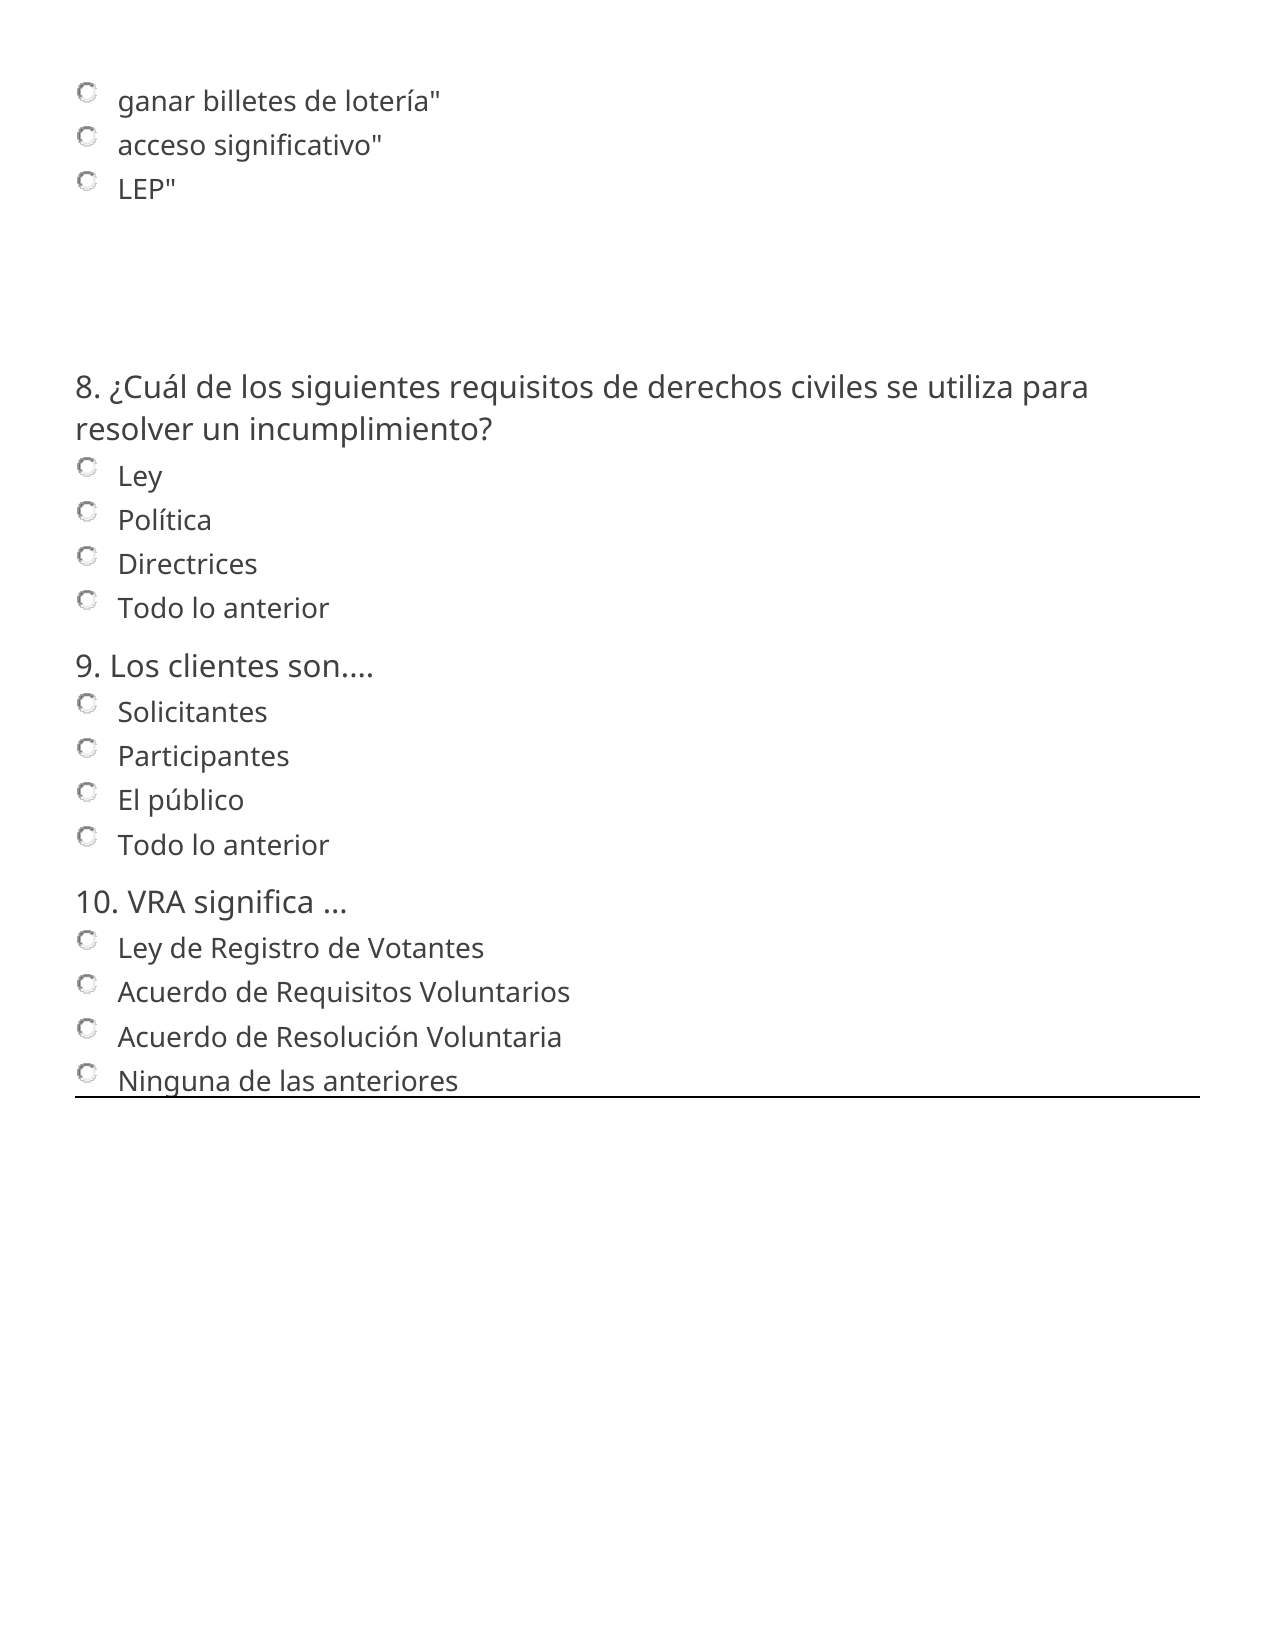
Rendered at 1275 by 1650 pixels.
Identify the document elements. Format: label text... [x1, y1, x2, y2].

text Ley [75, 450, 1200, 494]
text Participantes [75, 731, 1200, 775]
text Todo lo anterior [75, 819, 1200, 863]
text Directrices [75, 538, 1200, 583]
text Acuerdo de Resolución Voluntaria [75, 1011, 1200, 1055]
text 8. ¿Cuál de los siguientes requisitos de derechos civiles se utiliza para resolver un incumplimiento? w [75, 365, 1200, 450]
text Solicitantes [75, 686, 1200, 731]
text El público [75, 775, 1200, 819]
text ganar billetes de lotería" [75, 75, 1200, 119]
text Todo lo anterior [75, 583, 1200, 627]
text 9. Los clientes son.... w [75, 644, 1200, 686]
text Ley de Registro de Votantes [75, 923, 1200, 967]
text LEP" [75, 163, 1200, 208]
text Ninguna de las anteriores [75, 1055, 1200, 1096]
text Política [75, 494, 1200, 538]
text acceso significativo" [75, 119, 1200, 163]
text Acuerdo de Requisitos Voluntarios [75, 967, 1200, 1011]
text 10. VRA significa ... w [75, 880, 1200, 923]
